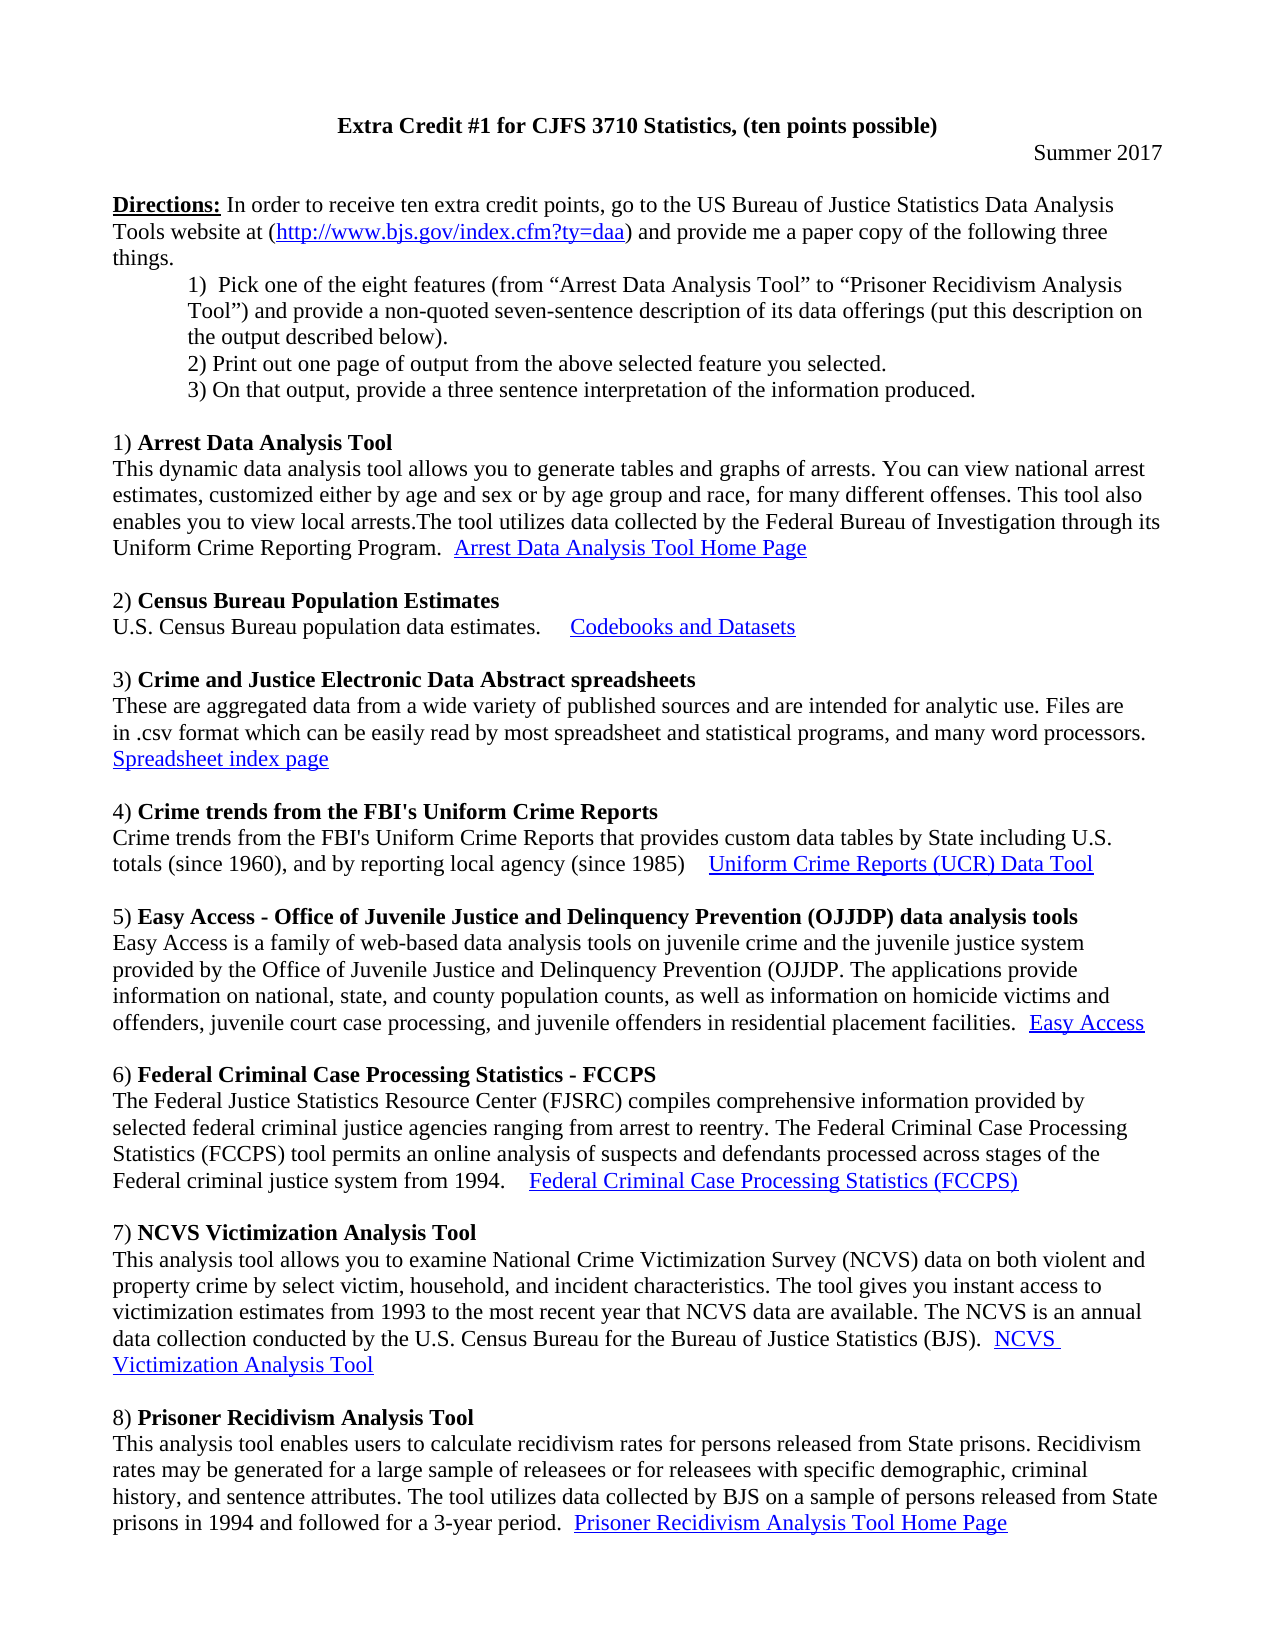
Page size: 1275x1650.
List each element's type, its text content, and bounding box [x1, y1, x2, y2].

text 2) Print out one page of output from the above selected feature you selected. [187, 350, 1162, 376]
text 3) Crime and Justice Electronic Data Abstract spreadsheets These are aggregated data from a wide variety of published sources and are intended for analytic use. Files are in .csv format which can be easily read by most spreadsheet and statistical programs, and many word processors. Spreadsheet index page [112, 666, 1162, 771]
text 8) Prisoner Recidivism Analysis Tool This analysis tool enables users to calculate recidivism rates for persons released from State prisons. Recidivism rates may be generated for a large sample of releasees or for releasees with specific demographic, criminal history, and sentence attributes. The tool utilizes data collected by BJS on a sample of persons released from State prisons in 1994 and followed for a 3-year period. Prisoner Recidivism Analysis Tool Home Page [112, 1404, 1162, 1536]
text Extra Credit #1 for CJFS 3710 Statistics, (ten points possible) [112, 112, 1162, 139]
text Directions: In order to receive ten extra credit points, go to the US Bureau of Justice Statistics Data Analysis Tools website at (http://www.bjs.gov/index.cfm?ty=daa) and provide me a paper copy of the following three things. [112, 192, 1162, 271]
text 2) Census Bureau Population Estimates U.S. Census Bureau population data estimates. Codebooks and Datasets [112, 587, 1162, 639]
text 1) Pick one of the eight features (from “Arrest Data Analysis Tool” to “Prisoner Recidivism Analysis Tool”) and provide a non-quoted seven-sentence description of its data offerings (put this description on the output described below). [187, 271, 1162, 350]
text 3) On that output, provide a three sentence interpretation of the information produced. [187, 376, 1162, 402]
text 1) Arrest Data Analysis Tool This dynamic data analysis tool allows you to generate tables and graphs of arrests. You can view national arrest estimates, customized either by age and sex or by age group and race, for many different offenses. This tool also enables you to view local arrests.The tool utilizes data collected by the Federal Bureau of Investigation through its Uniform Crime Reporting Program. Arrest Data Analysis Tool Home Page [112, 429, 1162, 561]
text 4) Crime trends from the FBI's Uniform Crime Reports Crime trends from the FBI's Uniform Crime Reports that provides custom data tables by State including U.S. totals (since 1960), and by reporting local agency (since 1985) Uniform Crime Reports (UCR) Data Tool [112, 798, 1162, 877]
text Summer 2017 [112, 139, 1162, 165]
text 7) NCVS Victimization Analysis Tool This analysis tool allows you to examine National Crime Victimization Survey (NCVS) data on both violent and property crime by select victim, household, and incident characteristics. The tool gives you instant access to victimization estimates from 1993 to the most recent year that NCVS data are available. The NCVS is an annual data collection conducted by the U.S. Census Bureau for the Bureau of Justice Statistics (BJS). NCVS Victimization Analysis Tool [112, 1219, 1162, 1377]
text 5) Easy Access - Office of Juvenile Justice and Delinquency Prevention (OJJDP) data analysis tools Easy Access is a family of web-based data analysis tools on juvenile crime and the juvenile justice system provided by the Office of Juvenile Justice and Delinquency Prevention (OJJDP. The applications provide information on national, state, and county population counts, as well as information on homicide victims and offenders, juvenile court case processing, and juvenile offenders in residential placement facilities. Easy Access [112, 903, 1162, 1035]
text 6) Federal Criminal Case Processing Statistics - FCCPS The Federal Justice Statistics Resource Center (FJSRC) compiles comprehensive information provided by selected federal criminal justice agencies ranging from arrest to reentry. The Federal Criminal Case Processing Statistics (FCCPS) tool permits an online analysis of suspects and defendants processed across stages of the Federal criminal justice system from 1994. Federal Criminal Case Processing Statistics (FCCPS) [112, 1061, 1162, 1193]
